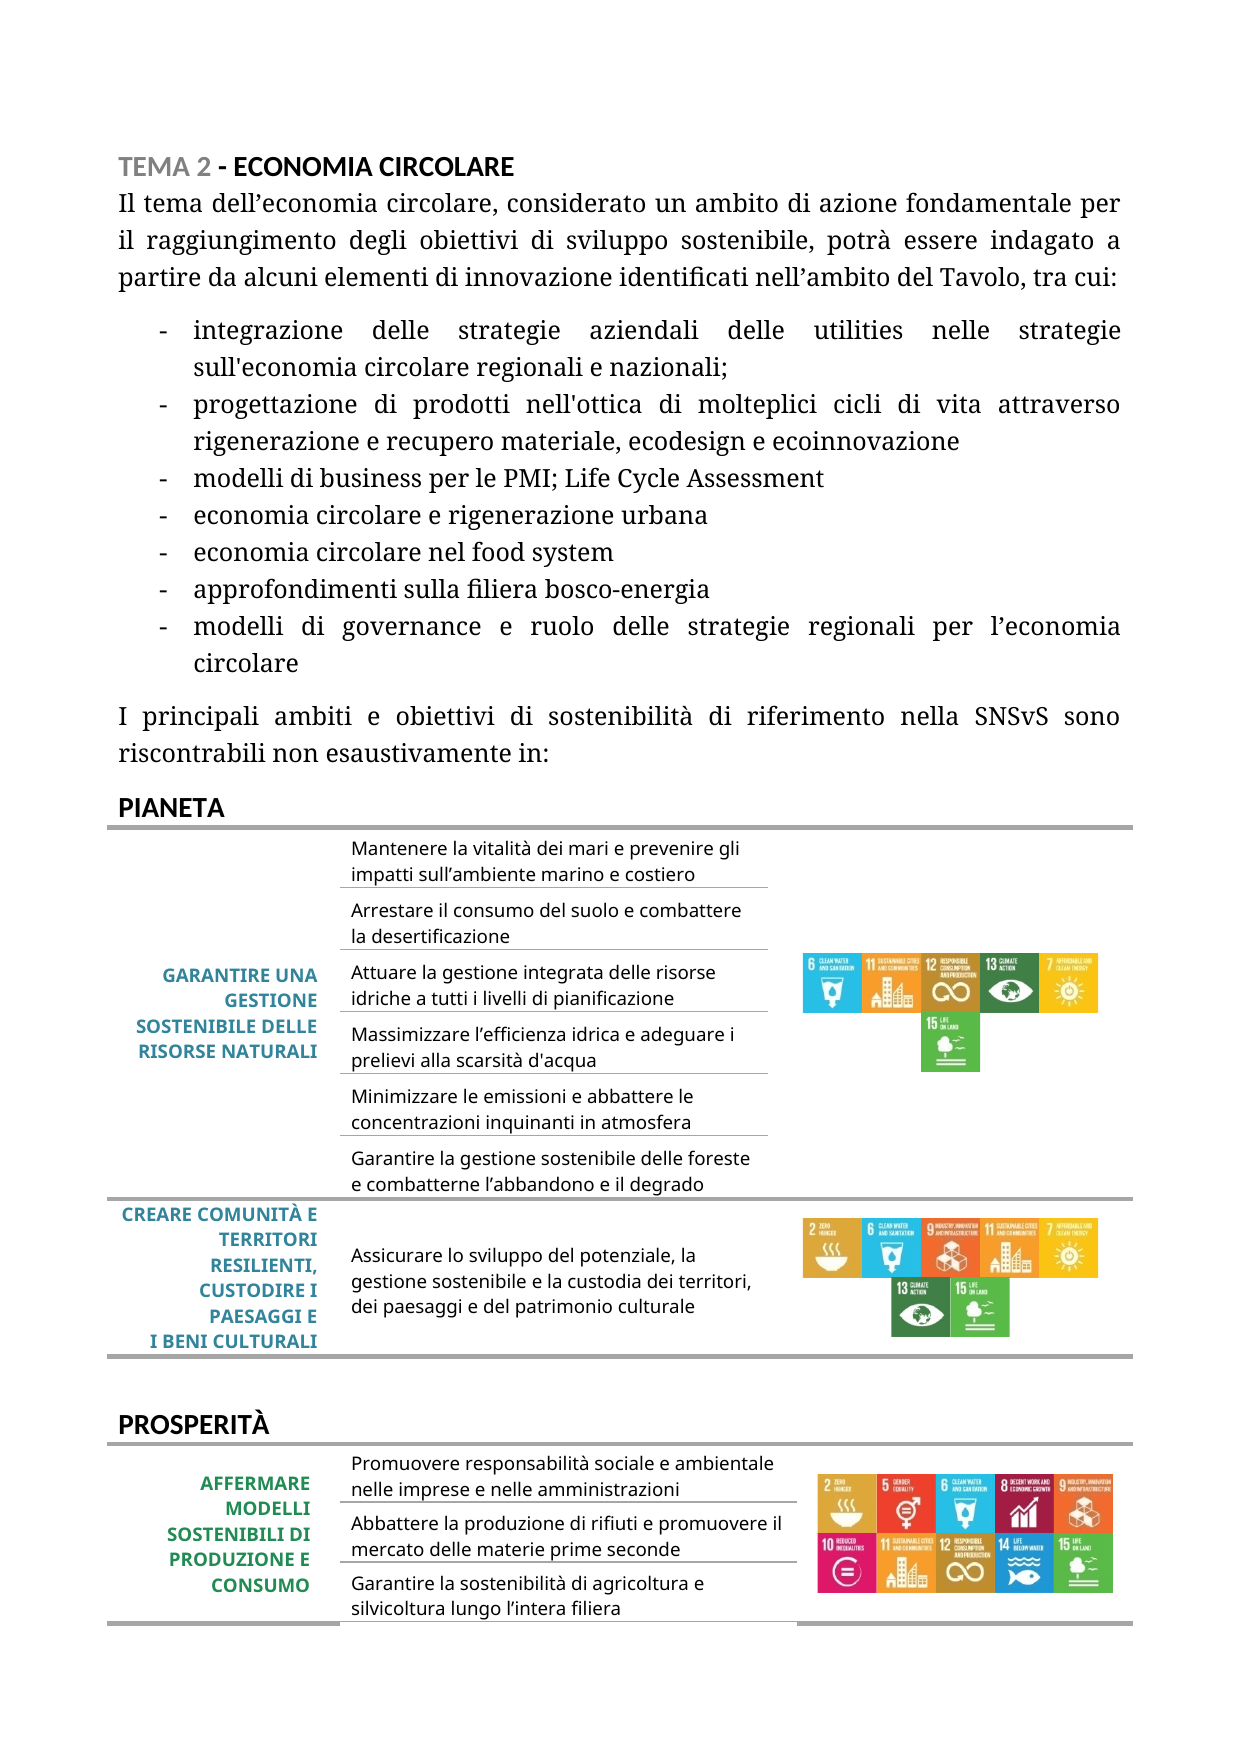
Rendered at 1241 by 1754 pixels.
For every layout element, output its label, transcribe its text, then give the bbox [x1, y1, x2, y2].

text PROSPERITÀ [118, 1406, 1111, 1442]
table_header GARANTIRE UNA GESTIONE SOSTENIBILE DELLE RISORSE NATURALI [107, 830, 339, 1197]
table_header AFFERMARE MODELLI SOSTENIBILI DI PRODUZIONE E CONSUMO [107, 1446, 339, 1621]
table_cell Assicurare lo sviluppo del potenziale, la gestione sostenibile e la custodia dei territori, dei paesaggi e del patrimonio culturale [340, 1201, 768, 1354]
table_cell Abbattere la produzione di rifiuti e promuovere il mercato delle materie prime seconde [340, 1503, 797, 1561]
text I principali ambiti e obiettivi di sostenibilità di riferimento nella SNSvS sono riscontrabili non esaustivamente in: [118, 699, 1122, 770]
list economia circolare e rigenerazione urbana [156, 497, 1122, 532]
table_cell Arrestare il consumo del suolo e combattere la desertificazione [340, 888, 768, 949]
table_header Promuovere responsabilità sociale e ambientale nelle imprese e nelle amministrazioni [340, 1446, 797, 1501]
list progettazione di prodotti nell'ottica di molteplici cicli di vita attraverso rigenerazione e recupero materiale, ecodesign e ecoinnovazione [156, 387, 1122, 458]
list economia circolare nel food system [156, 534, 1122, 569]
list integrazione delle strategie aziendali delle utilities nelle strategie sull'economia circolare regionali e nazionali; [156, 313, 1122, 384]
picture [802, 1218, 1099, 1337]
list approfondimenti sulla filiera bosco-energia [156, 571, 1122, 606]
table_cell Massimizzare l’efficienza idrica e adeguare i prelievi alla scarsità d'acqua [340, 1012, 768, 1073]
table_cell Garantire la gestione sostenibile delle foreste e combatterne l’abbandono e il degrado [340, 1136, 768, 1197]
list modelli di governance e ruolo delle strategie regionali per l’economia circolare [156, 608, 1122, 679]
list modelli di business per le PMI; Life Cycle Assessment [156, 461, 1122, 495]
table_cell Garantire la sostenibilità di agricoltura e silvicoltura lungo l’intera filiera [340, 1563, 797, 1621]
table_cell Attuare la gestione integrata delle risorse idriche a tutti i livelli di pianificazione [340, 950, 768, 1011]
table_cell CREARE COMUNITÀ E TERRITORI RESILIENTI, CUSTODIRE I PAESAGGI E I BENI CULTURALI [107, 1201, 339, 1354]
picture [817, 1474, 1113, 1593]
table_header [768, 830, 1133, 1197]
table_cell [768, 1201, 1133, 1354]
text PIANETA [118, 789, 1111, 825]
table_cell Minimizzare le emissioni e abbattere le concentrazioni inquinanti in atmosfera [340, 1074, 768, 1134]
table_header Mantenere la vitalità dei mari e prevenire gli impatti sull’ambiente marino e costiero [340, 830, 768, 887]
text Il tema dell’economia circolare, considerato un ambito di azione fondamentale per il raggiungimento degli obiettivi di sviluppo sostenibile, potrà essere indagato a partire da alcuni elementi di innovazione identificati nell’ambito del Tavolo, tra cui: [118, 186, 1122, 294]
picture [802, 953, 1099, 1072]
text TEMA 2 - ECONOMIA CIRCOLARE [118, 148, 1122, 183]
table_header [797, 1446, 1133, 1621]
